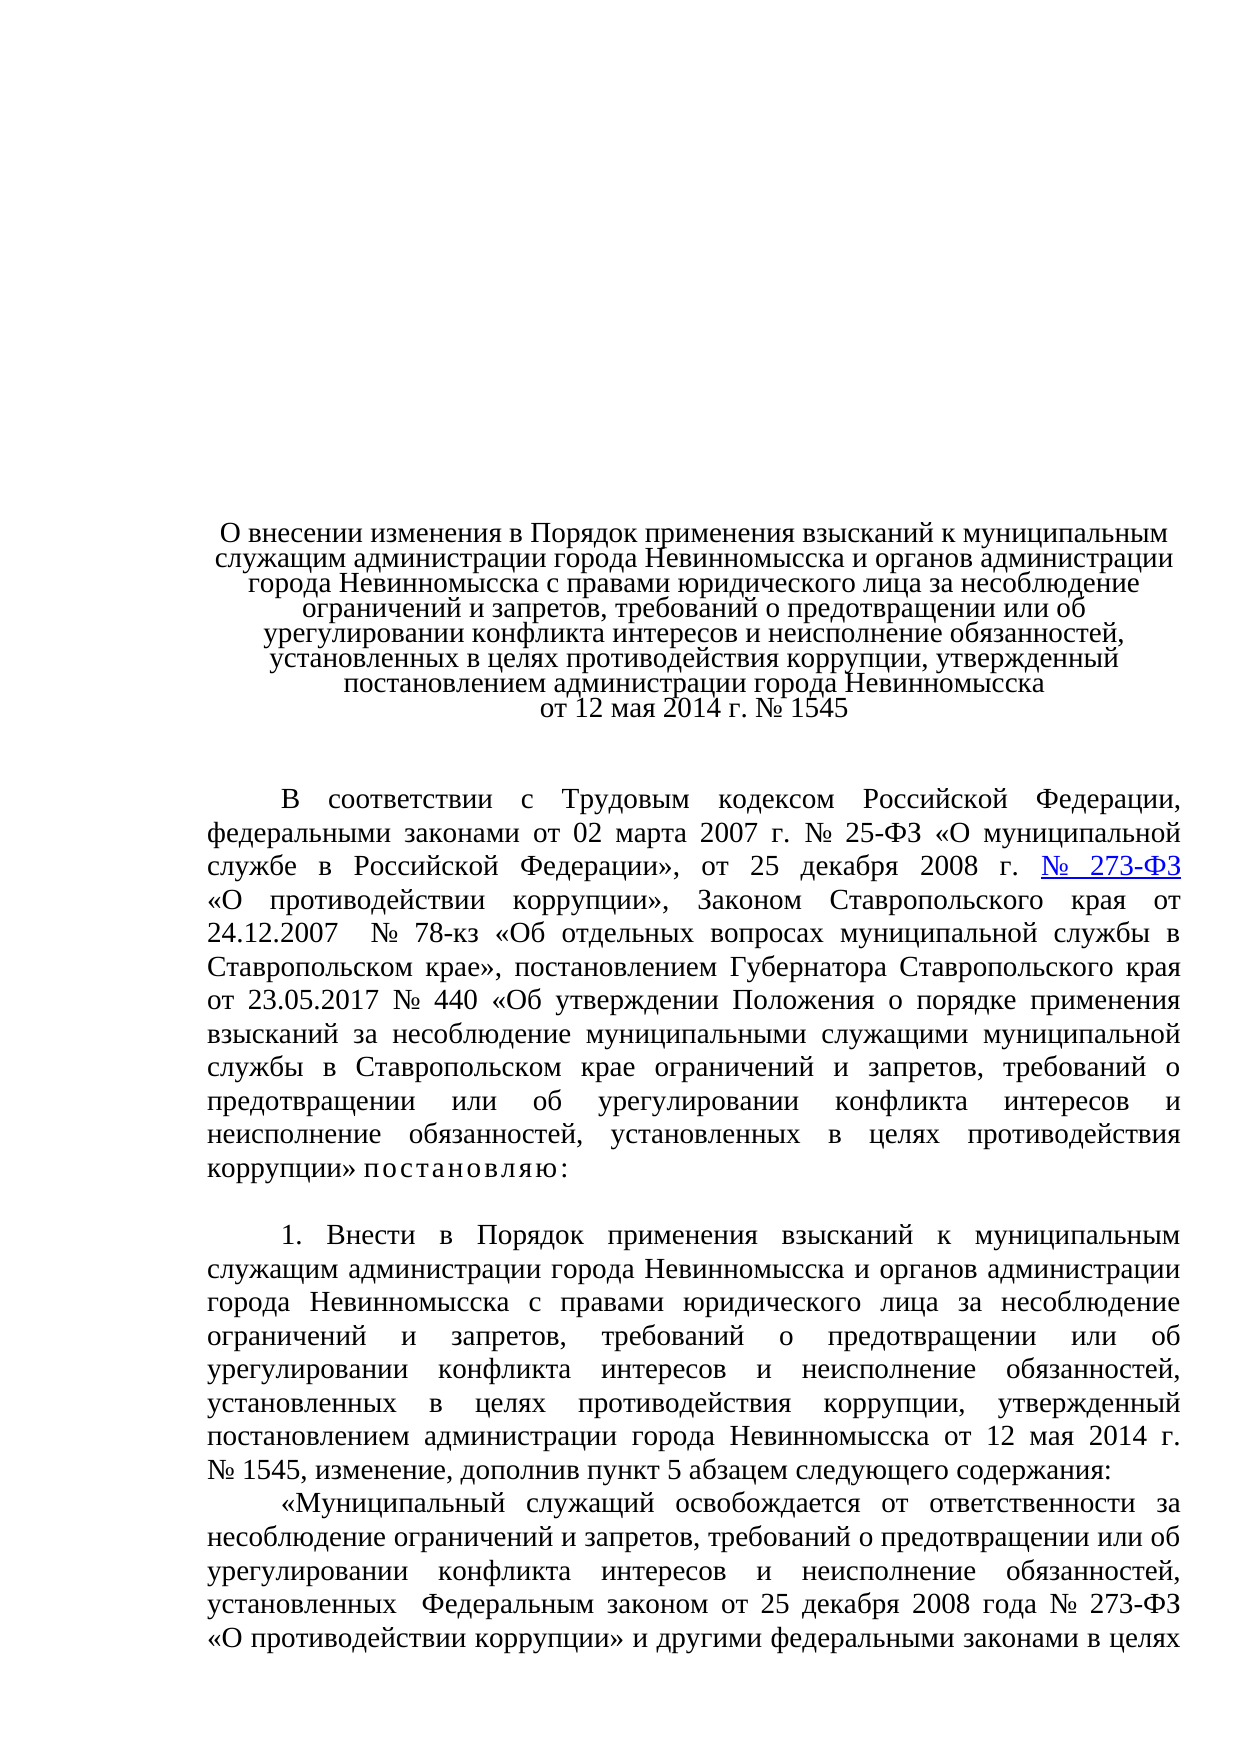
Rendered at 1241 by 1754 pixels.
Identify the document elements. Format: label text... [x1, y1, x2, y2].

text В соответствии с Трудовым кодексом Российской Федерации, федеральными законами от 02 марта 2007 г. № 25-ФЗ «О муниципальной службе в Российской Федерации», от 25 декабря 2008 г. № 273-ФЗ «О противодействии коррупции», Законом Ставропольского края от 24.12.2007 № 78-кз «Об отдельных вопросах муниципальной службы в Ставропольском крае», постановлением Губернатора Ставропольского края от 23.05.2017 № 440 «Об утверждении Положения о порядке применения взысканий за несоблюдение муниципальными служащими муниципальной службы в Ставропольском крае ограничений и запретов, требований о предотвращении или об урегулировании конфликта интересов и неисполнение обязанностей, установленных в целях противодействия коррупции» постановляю: [207, 781, 1181, 1184]
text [207, 1486, 1181, 1653]
text 1. Внести в Порядок применения взысканий к муниципальным служащим администрации города Невинномысска и органов администрации города Невинномысска с правами юридического лица за несоблюдение ограничений и запретов, требований о предотвращении или об урегулировании конфликта интересов и неисполнение обязанностей, установленных в целях противодействия коррупции, утвержденный постановлением администрации города Невинномысска от 12 мая 2014 г. № 1545, изменение, дополнив пункт 5 абзацем следующего содержания: [207, 1217, 1181, 1486]
title от 12 мая 2014 г. № 1545 [207, 698, 1181, 723]
title О внесении изменения в Порядок применения взысканий к муниципальным служащим администрации города Невинномысска и органов администрации города Невинномысска с правами юридического лица за несоблюдение ограничений и запретов, требований о предотвращении или об урегулировании конфликта интересов и неисполнение обязанностей, установленных в целях противодействия коррупции, утвержденный постановлением администрации города Невинномысска [207, 523, 1181, 698]
